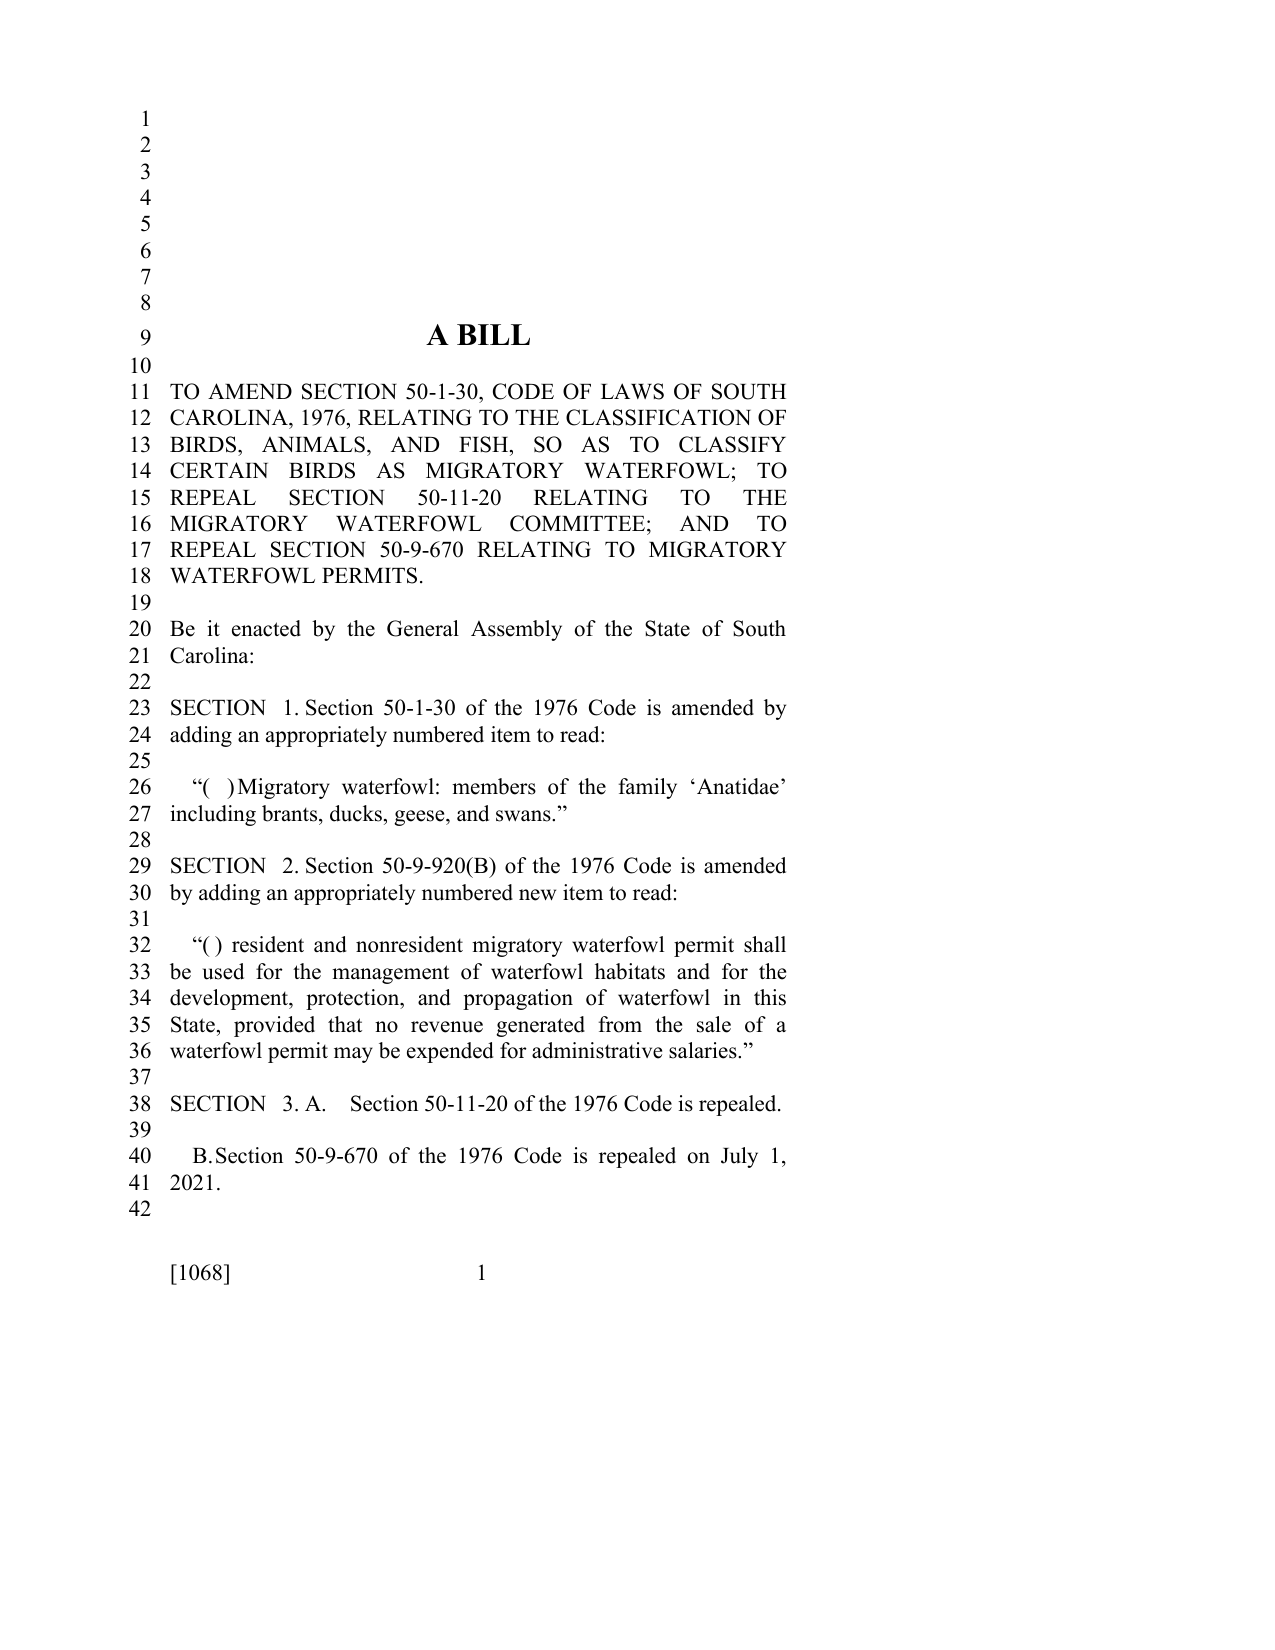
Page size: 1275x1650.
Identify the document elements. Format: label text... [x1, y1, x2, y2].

text SECTION 3. A. Section 50-11-20 of the 1976 Code is repealed. [169, 1090, 787, 1116]
text B. Section 50-9-670 of the 1976 Code is repealed on July 1, 2021. [169, 1142, 787, 1195]
text SECTION 1. Section 50-1-30 of the 1976 Code is amended by adding an appropriately numbered item to read: [169, 694, 787, 747]
text A BILL [169, 316, 787, 352]
text “( ) Migratory waterfowl: members of the family ‘Anatidae’ including brants, ducks, geese, and swans.” [169, 773, 787, 826]
text Be it enacted by the General Assembly of the State of South Carolina: [169, 615, 787, 668]
text “( ) resident and nonresident migratory waterfowl permit shall be used for the management of waterfowl habitats and for the development, protection, and propagation of waterfowl in this State, provided that no revenue generated from the sale of a waterfowl permit may be expended for administrative salaries.” [169, 932, 787, 1063]
text SECTION 2. Section 50-9-920(B) of the 1976 Code is amended by adding an appropriately numbered new item to read: [169, 852, 787, 905]
text TO AMEND SECTION 50-1-30, CODE OF LAWS OF SOUTH CAROLINA, 1976, RELATING TO THE CLASSIFICATION OF BIRDS, ANIMALS, AND FISH, SO AS TO CLASSIFY CERTAIN BIRDS AS MIGRATORY WATERFOWL; TO REPEAL SECTION 50-11-20 RELATING TO THE MIGRATORY WATERFOWL COMMITTEE; AND TO REPEAL SECTION 50-9-670 RELATING TO MIGRATORY WATERFOWL PERMITS. [169, 378, 787, 589]
